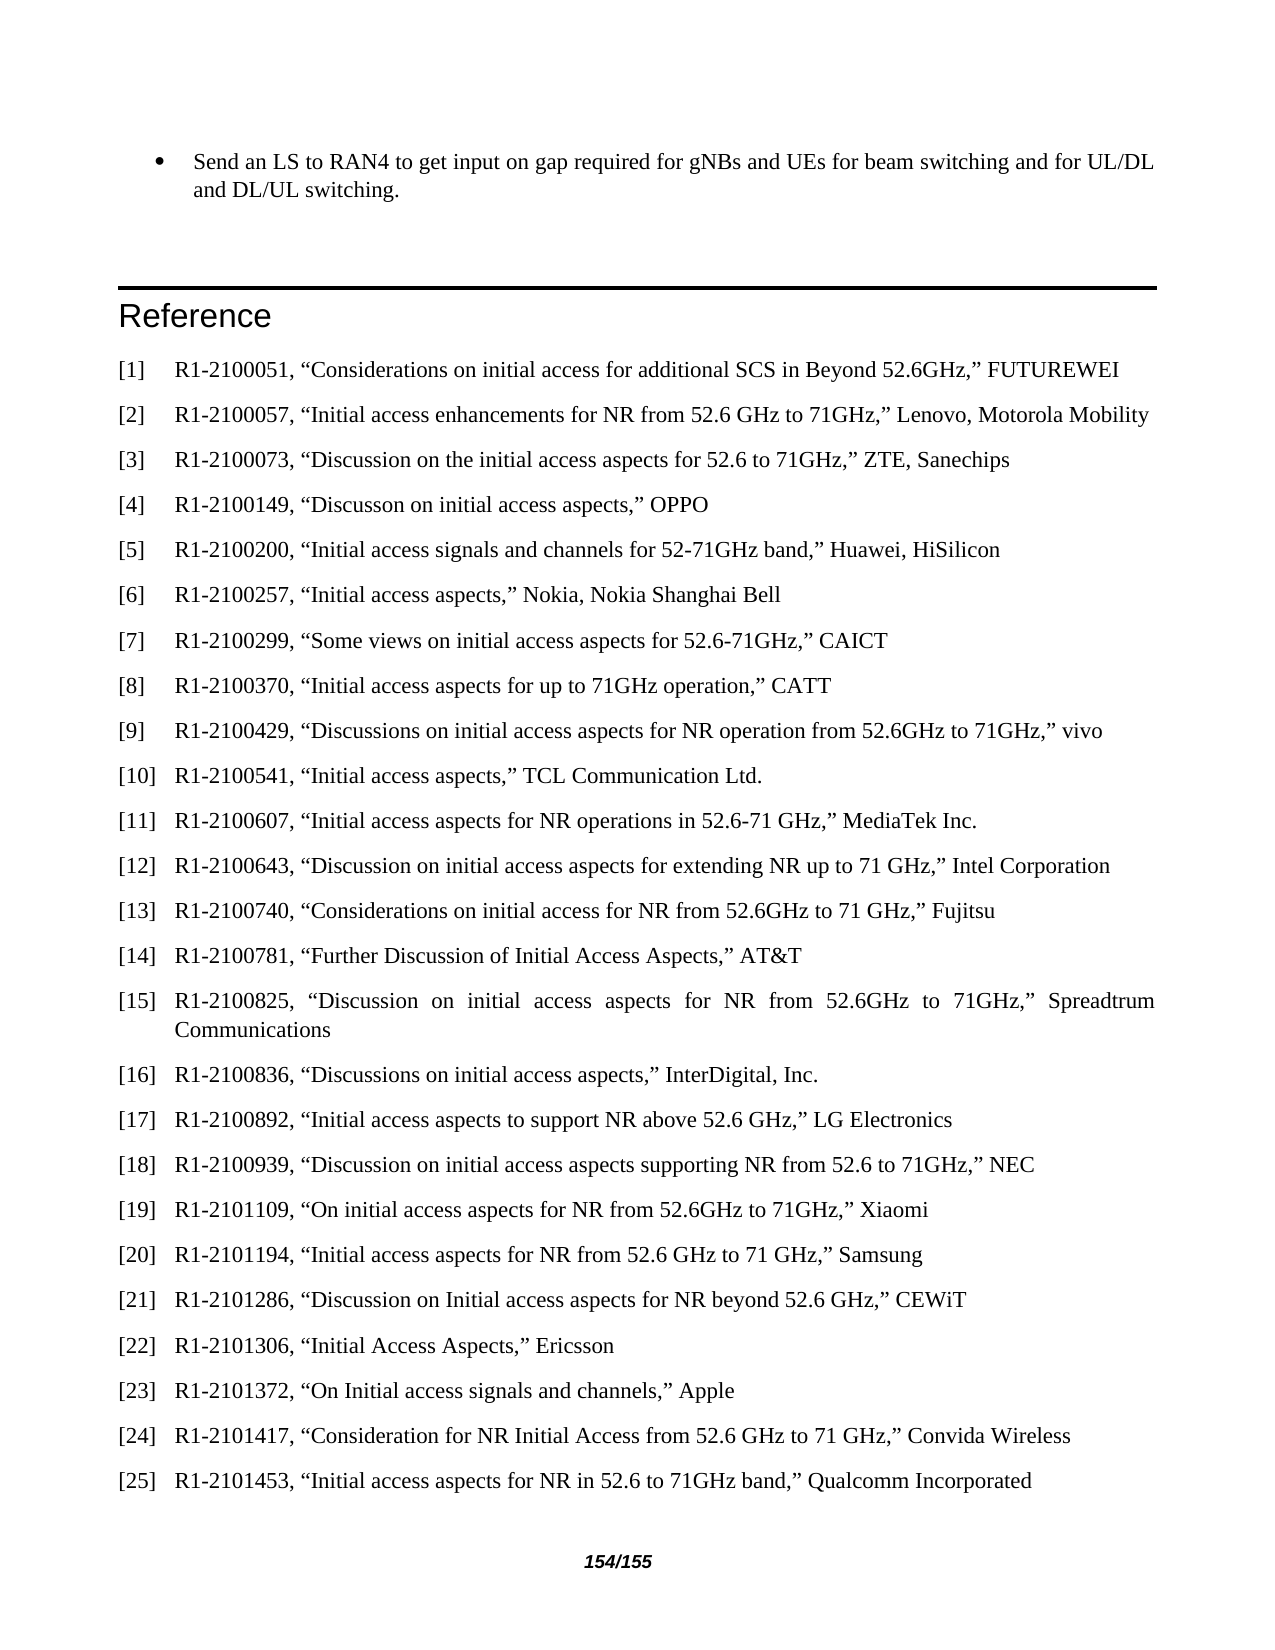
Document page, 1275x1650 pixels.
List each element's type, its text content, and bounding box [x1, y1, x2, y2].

list R1-2101372, “On Initial access signals and channels,” Apple [118, 1377, 1157, 1403]
list R1-2100057, “Initial access enhancements for NR from 52.6 GHz to 71GHz,” Lenovo, Motorola Mobility [118, 401, 1157, 427]
list R1-2100643, “Discussion on initial access aspects for extending NR up to 71 GHz,” Intel Corporation [118, 852, 1157, 878]
subtitle Reference [118, 290, 1157, 334]
list R1-2100607, “Initial access aspects for NR operations in 52.6-71 GHz,” MediaTek Inc. [118, 807, 1157, 833]
list R1-2100149, “Discusson on initial access aspects,” OPPO [118, 491, 1157, 518]
list R1-2100781, “Further Discussion of Initial Access Aspects,” AT&T [118, 942, 1157, 969]
list R1-2101306, “Initial Access Aspects,” Ericsson [118, 1332, 1157, 1358]
list R1-2101286, “Discussion on Initial access aspects for NR beyond 52.6 GHz,” CEWiT [118, 1287, 1157, 1313]
list R1-2101109, “On initial access aspects for NR from 52.6GHz to 71GHz,” Xiaomi [118, 1196, 1157, 1223]
list R1-2100257, “Initial access aspects,” Nokia, Nokia Shanghai Bell [118, 582, 1157, 608]
list R1-2100299, “Some views on initial access aspects for 52.6-71GHz,” CAICT [118, 627, 1157, 653]
list R1-2101417, “Consideration for NR Initial Access from 52.6 GHz to 71 GHz,” Convida Wireless [118, 1422, 1157, 1448]
list R1-2100740, “Considerations on initial access for NR from 52.6GHz to 71 GHz,” Fujitsu [118, 897, 1157, 924]
list R1-2100051, “Considerations on initial access for additional SCS in Beyond 52.6GHz,” FUTUREWEI [118, 356, 1157, 382]
list R1-2100200, “Initial access signals and channels for 52-71GHz band,” Huawei, HiSilicon [118, 536, 1157, 563]
list R1-2100429, “Discussions on initial access aspects for NR operation from 52.6GHz to 71GHz,” vivo [118, 717, 1157, 743]
list R1-2101453, “Initial access aspects for NR in 52.6 to 71GHz band,” Qualcomm Incorporated [118, 1467, 1157, 1493]
list R1-2100836, “Discussions on initial access aspects,” InterDigital, Inc. [118, 1061, 1157, 1087]
list R1-2101194, “Initial access aspects for NR from 52.6 GHz to 71 GHz,” Samsung [118, 1241, 1157, 1268]
list Send an LS to RAN4 to get input on gap required for gNBs and UEs for beam switching and for UL/DL and DL/UL switching. [156, 148, 1157, 202]
list R1-2100370, “Initial access aspects for up to 71GHz operation,” CATT [118, 672, 1157, 698]
list R1-2100939, “Discussion on initial access aspects supporting NR from 52.6 to 71GHz,” NEC [118, 1151, 1157, 1178]
list R1-2100825, “Discussion on initial access aspects for NR from 52.6GHz to 71GHz,” Spreadtrum Communications [118, 987, 1157, 1042]
list R1-2100073, “Discussion on the initial access aspects for 52.6 to 71GHz,” ZTE, Sanechips [118, 446, 1157, 473]
list R1-2100541, “Initial access aspects,” TCL Communication Ltd. [118, 762, 1157, 788]
list R1-2100892, “Initial access aspects to support NR above 52.6 GHz,” LG Electronics [118, 1106, 1157, 1132]
